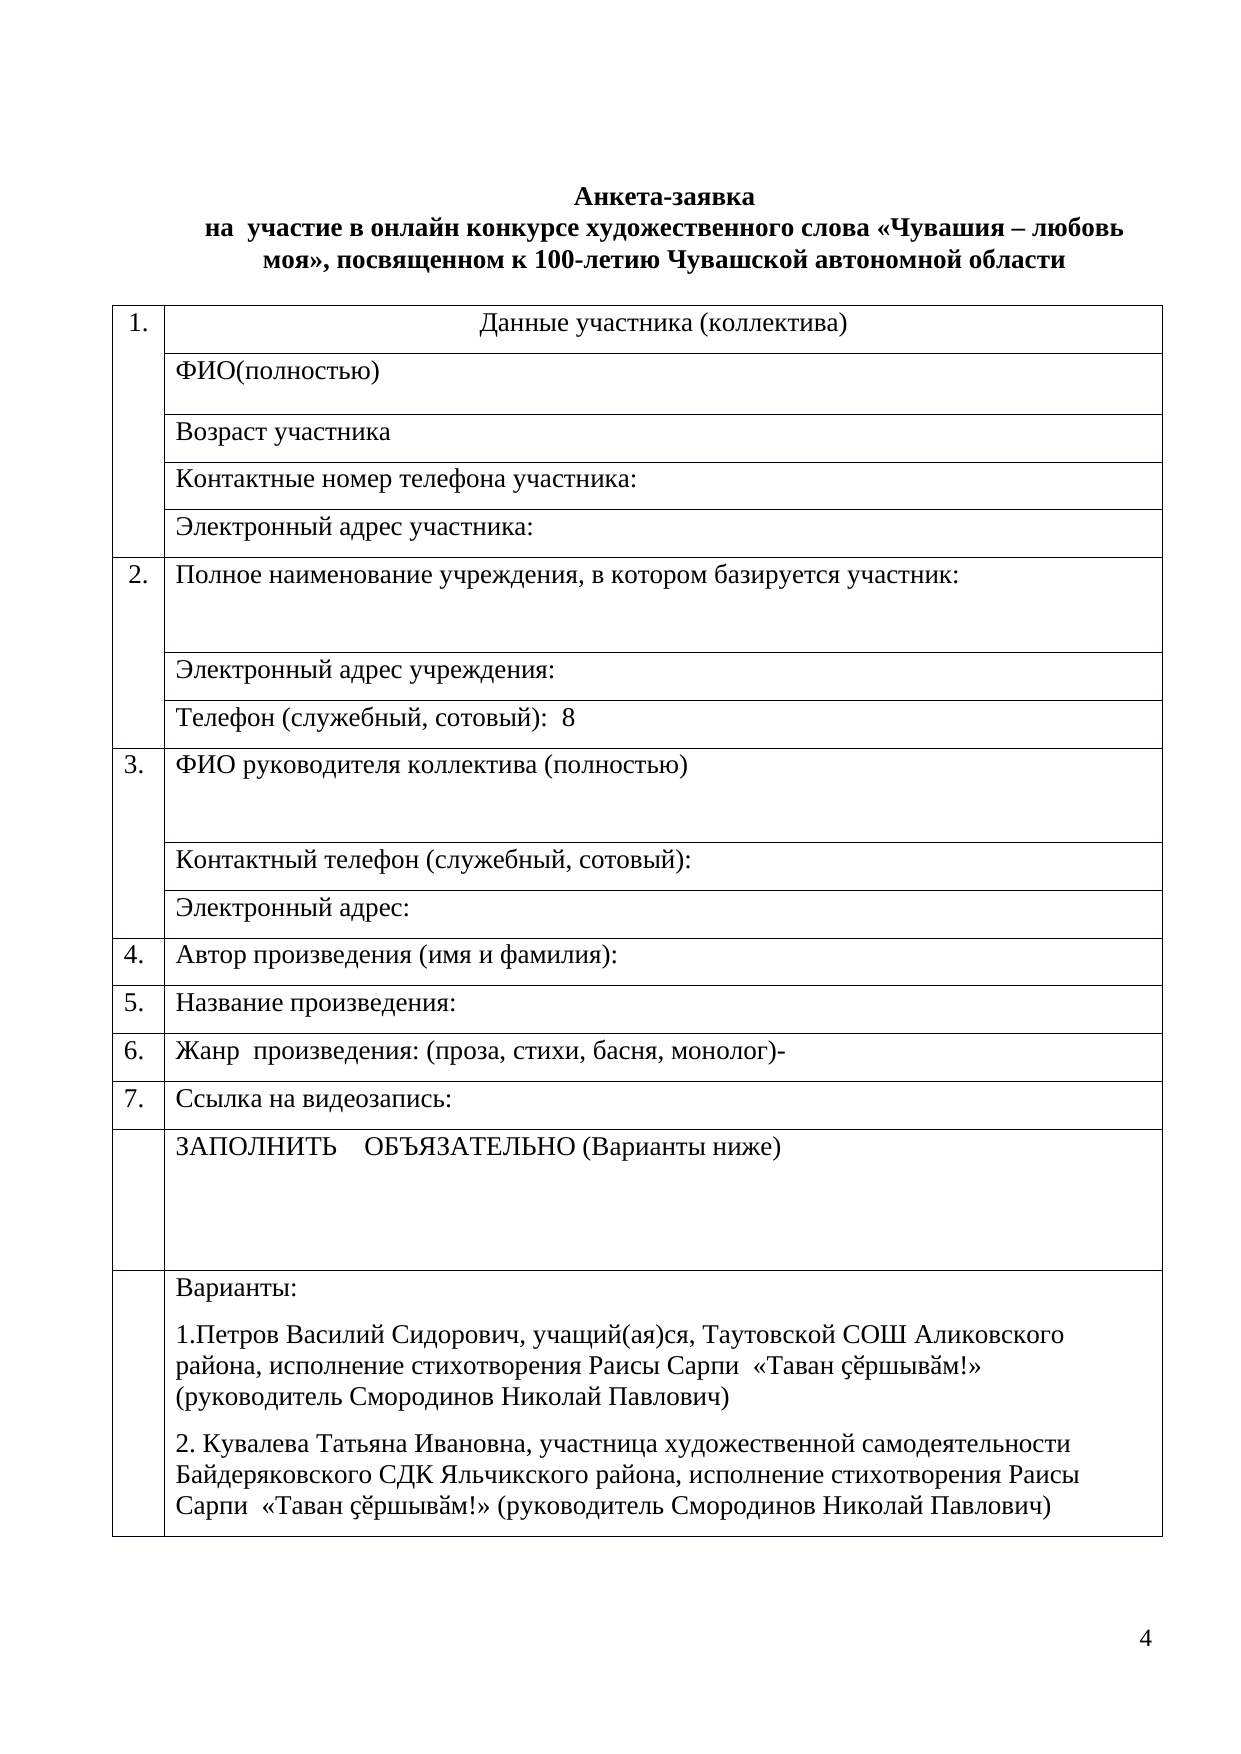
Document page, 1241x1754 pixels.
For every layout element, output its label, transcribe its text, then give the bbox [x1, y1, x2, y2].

table_cell Автор произведения (имя и фамилия): [165, 939, 1162, 985]
table_cell Ссылка на видеозапись: [165, 1082, 1162, 1129]
table_cell Электронный адрес: [165, 891, 1162, 938]
text Анкета-заявка [177, 180, 1152, 212]
table_cell Жанр произведения: (проза, стихи, басня, монолог)- [165, 1034, 1162, 1081]
table_cell 4. [113, 939, 164, 985]
table_cell [113, 1130, 164, 1270]
table_cell Электронный адрес участника: [165, 510, 1162, 557]
table_cell Электронный адрес учреждения: [165, 653, 1162, 699]
table_cell Контактные номер телефона участника: [165, 463, 1162, 509]
table_cell ФИО руководителя коллектива (полностью) [165, 749, 1162, 842]
table_cell Полное наименование учреждения, в котором базируется участник: [165, 558, 1162, 652]
table_cell 6. [113, 1034, 164, 1081]
table_cell ЗАПОЛНИТЬ ОБЪЯЗАТЕЛЬНО (Варианты ниже) [165, 1130, 1162, 1270]
table_cell Возраст участника [165, 415, 1162, 462]
table_cell [113, 1271, 164, 1536]
table_header Данные участника (коллектива) [165, 306, 1162, 353]
table_cell ФИО(полностью) [165, 354, 1162, 414]
table_cell Телефон (служебный, сотовый): 8 [165, 701, 1162, 747]
table_header 1. [113, 306, 164, 557]
table_cell 7. [113, 1082, 164, 1129]
table_cell Название произведения: [165, 986, 1162, 1033]
table_cell Варианты: 1.Петров Василий Сидорович, учащий(ая)ся, Таутовской СОШ Аликовского района, исполнение стихотворения Раисы Сарпи «Таван ҫӗршывӑм!» (руководитель Смородинов Николай Павлович) 2. Кувалева Татьяна Ивановна, участница художественной самодеятельности Байдеряковского СДК Яльчикского района, исполнение стихотворения Раисы Сарпи «Таван ҫӗршывӑм!» (руководитель Смородинов Николай Павлович) [165, 1271, 1162, 1536]
table_cell 5. [113, 986, 164, 1033]
table_cell Контактный телефон (служебный, сотовый): [165, 843, 1162, 890]
table_cell 2. [113, 558, 164, 747]
table_cell 3. [113, 749, 164, 938]
text на участие в онлайн конкурсе художественного слова «Чувашия – любовь моя», посвященном к 100-летию Чувашской автономной области [177, 212, 1152, 274]
